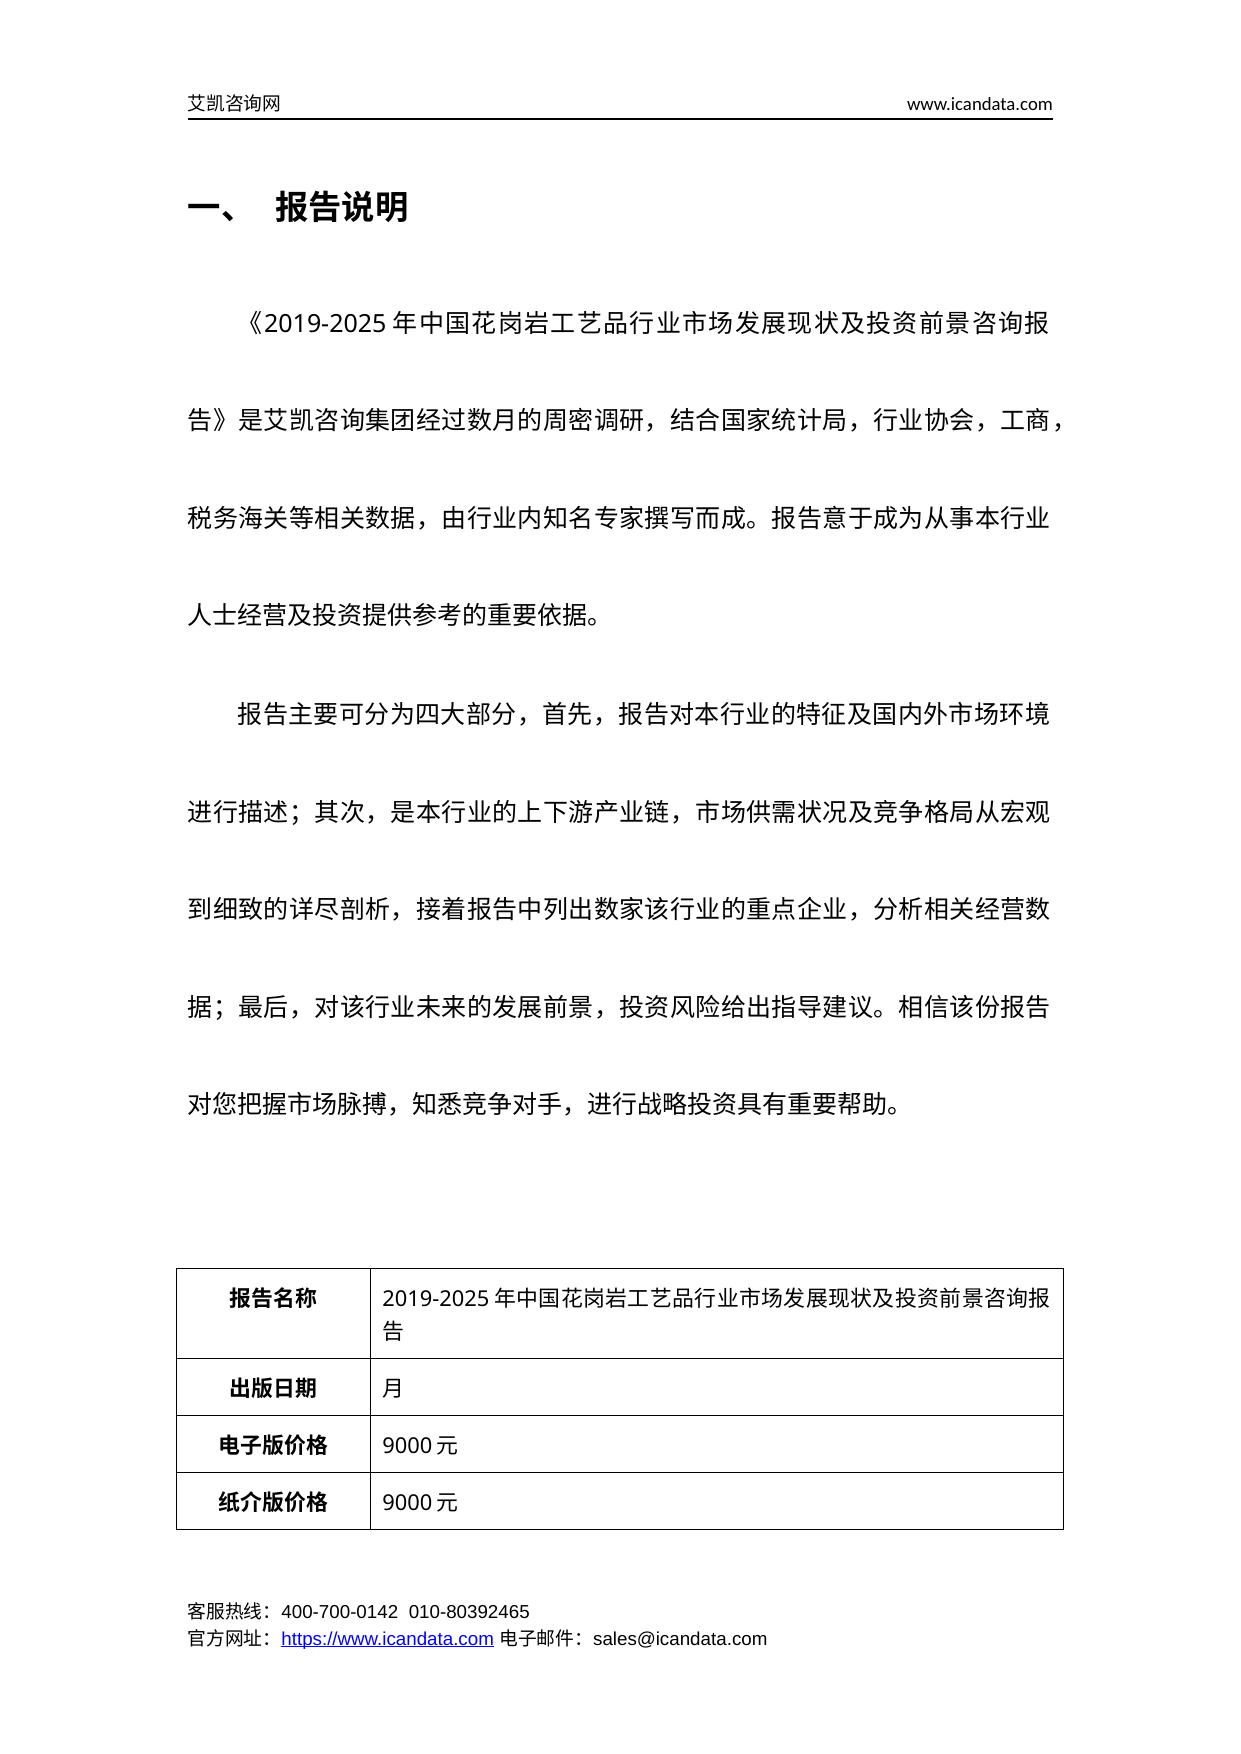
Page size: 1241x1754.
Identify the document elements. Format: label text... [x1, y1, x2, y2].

table_cell 纸介版价格 [177, 1473, 370, 1529]
table_cell 9000元 [371, 1473, 1063, 1529]
table_cell 月 [371, 1359, 1063, 1415]
subtitle 报告说明 [187, 172, 1053, 237]
table_cell 电子版价格 [177, 1416, 370, 1472]
table_header 2019-2025年中国花岗岩工艺品行业市场发展现状及投资前景咨询报告 [371, 1269, 1063, 1358]
table_header 报告名称 [177, 1269, 370, 1358]
table_cell 出版日期 [177, 1359, 370, 1415]
text 报告主要可分为四大部分，首先，报告对本行业的特征及国内外市场环境进行描述；其次，是本行业的上下游产业链，市场供需状况及竞争格局从宏观到细致的详尽剖析，接着报告中列出数家该行业的重点企业，分析相关经营数据；最后，对该行业未来的发展前景，投资风险给出指导建议。相信该份报告对您把握市场脉搏，知悉竞争对手，进行战略投资具有重要帮助。 [187, 681, 1053, 1136]
table_cell 9000元 [371, 1416, 1063, 1472]
text 《2019-2025年中国花岗岩工艺品行业市场发展现状及投资前景咨询报告》是艾凯咨询集团经过数月的周密调研，结合国家统计局，行业协会，工商，税务海关等相关数据，由行业内知名专家撰写而成。报告意于成为从事本行业人士经营及投资提供参考的重要依据。 [187, 289, 1053, 646]
